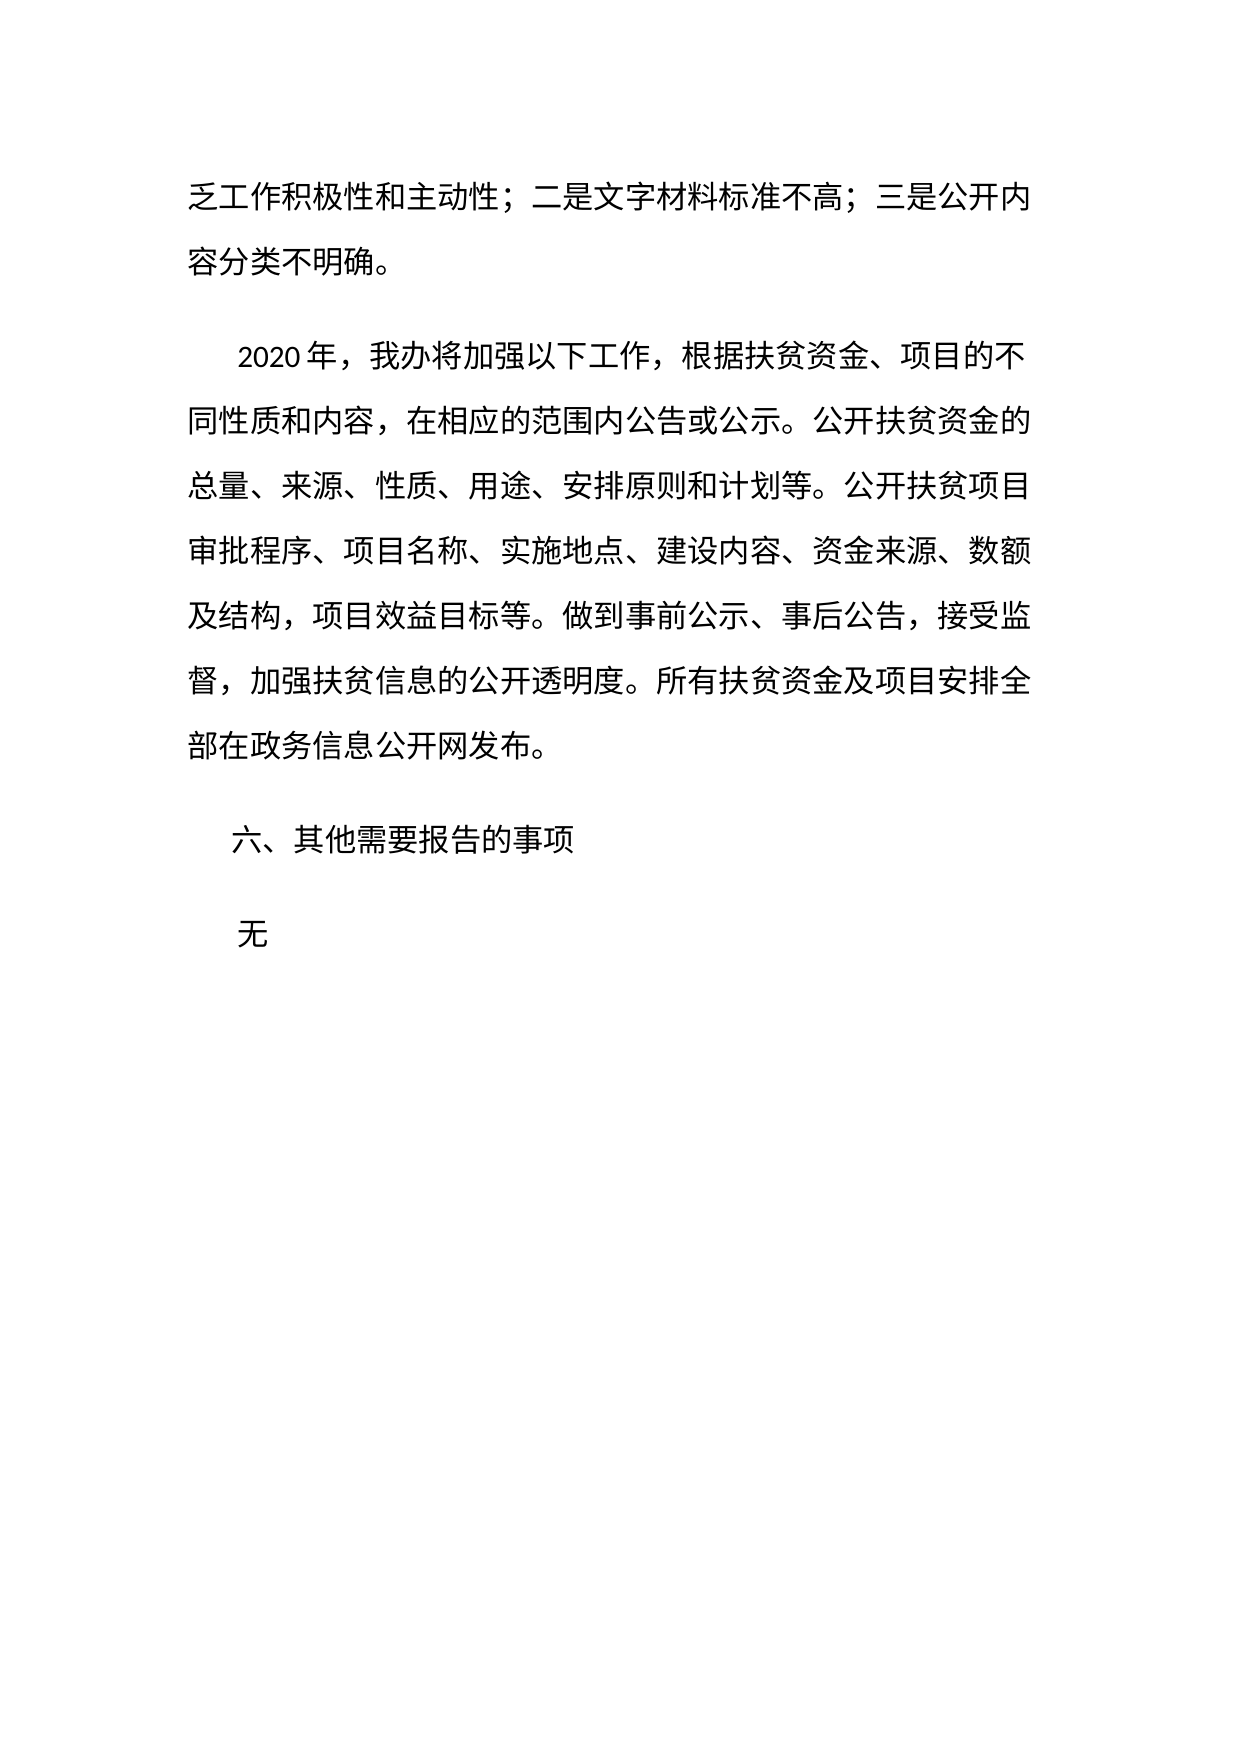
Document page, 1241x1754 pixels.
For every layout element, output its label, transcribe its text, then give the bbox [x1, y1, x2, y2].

text 2020年，我办将加强以下工作，根据扶贫资金、项目的不同性质和内容，在相应的范围内公告或公示。公开扶贫资金的总量、来源、性质、用途、安排原则和计划等。公开扶贫项目审批程序、项目名称、实施地点、建设内容、资金来源、数额及结构，项目效益目标等。做到事前公示、事后公告，接受监督，加强扶贫信息的公开透明度。所有扶贫资金及项目安排全部在政务信息公开网发布。 [187, 321, 1053, 776]
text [187, 162, 1053, 292]
text 无 [187, 899, 1053, 964]
text 六、其他需要报告的事项 [187, 805, 1053, 870]
